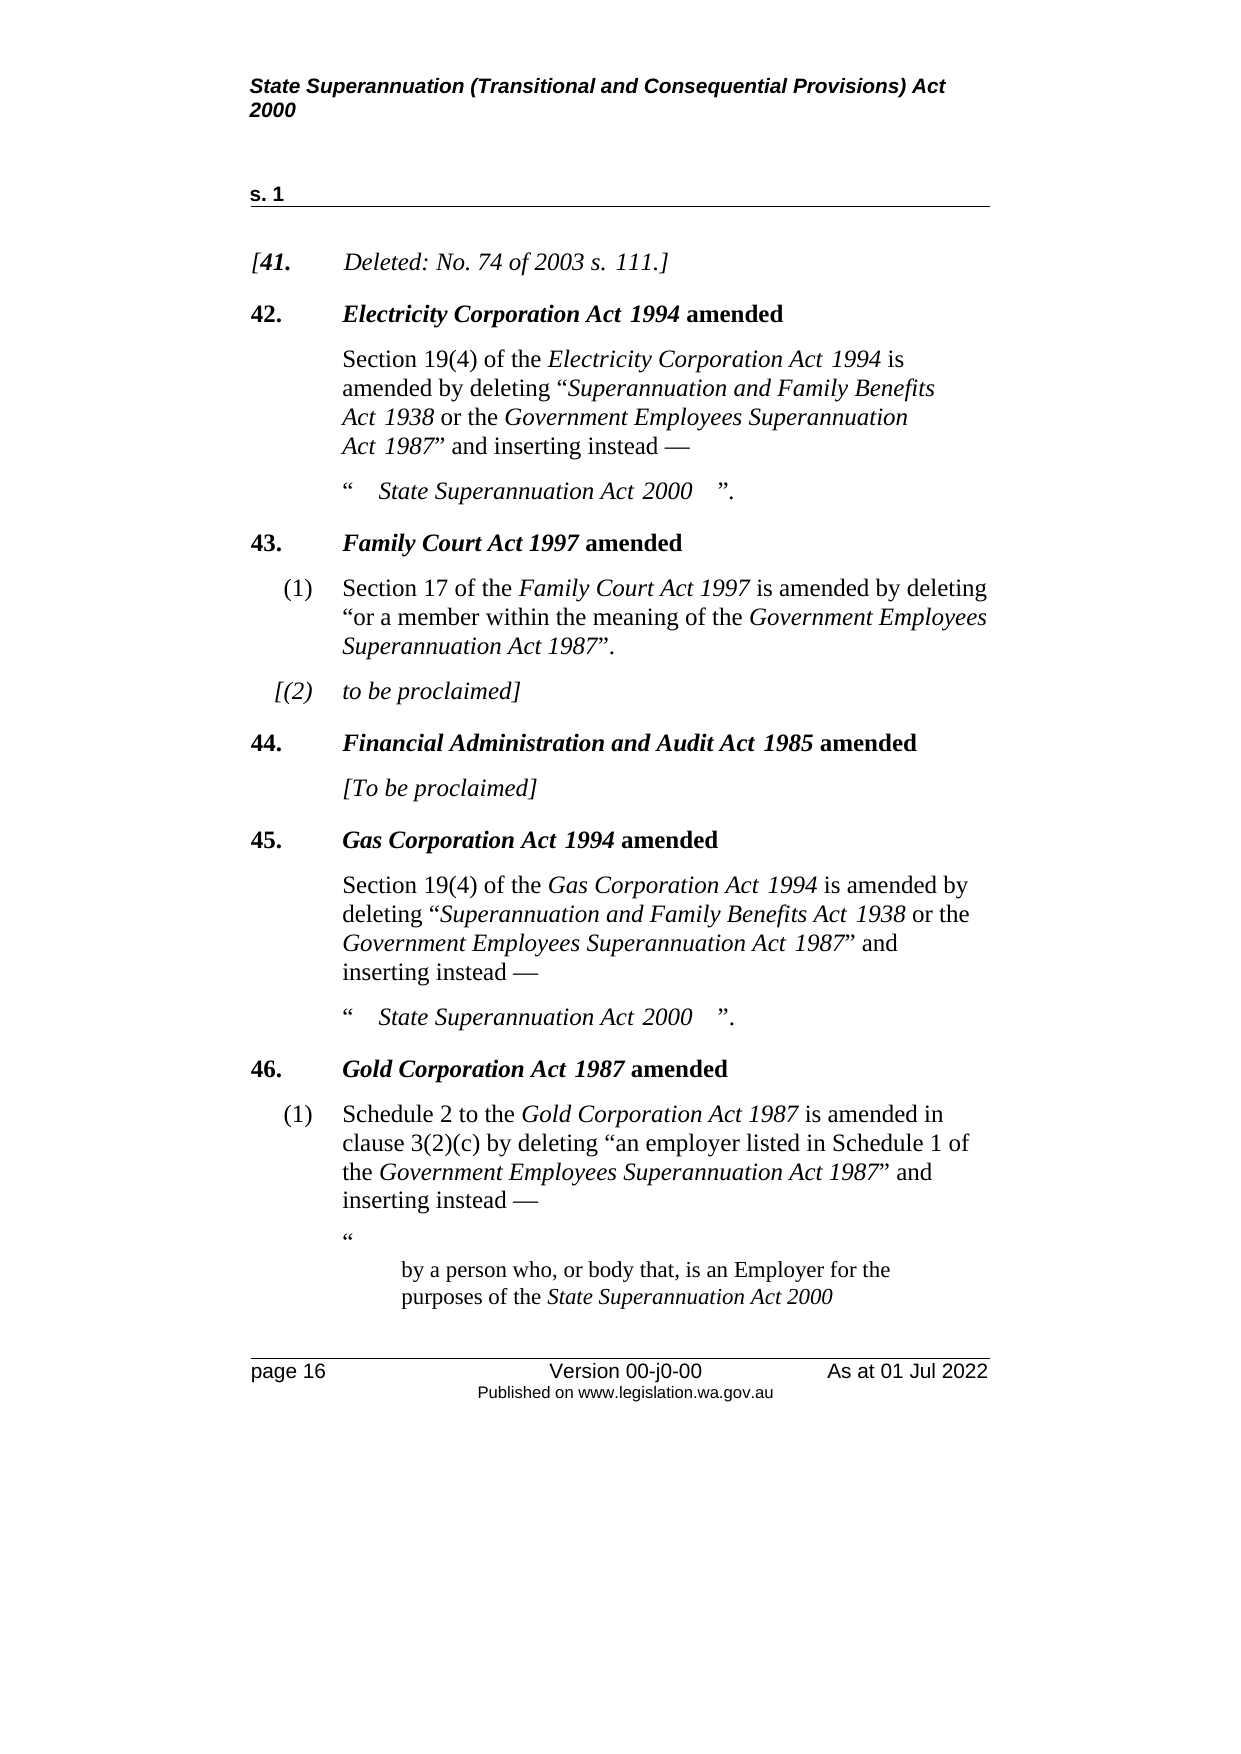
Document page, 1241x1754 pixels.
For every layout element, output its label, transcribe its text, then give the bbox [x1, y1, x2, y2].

text “ State Superannuation Act 2000 ”. [251, 1002, 990, 1031]
text “ [342, 1227, 990, 1255]
subtitle 42. Electricity Corporation Act 1994 amended [251, 299, 990, 328]
subtitle 43. Family Court Act 1997 amended [251, 528, 990, 557]
text [41. Deleted: No. 74 of 2003 s. 111.] [251, 247, 990, 276]
text (1) Schedule 2 to the Gold Corporation Act 1987 is amended in clause 3(2)(c) by deleting “an employer listed in Schedule 1 of the Government Employees Superannuation Act 1987” and inserting instead — [251, 1099, 990, 1214]
text (1) Section 17 of the Family Court Act 1997 is amended by deleting “or a member within the meaning of the Government Employees Superannuation Act 1987”. [251, 573, 990, 659]
text Section 19(4) of the Electricity Corporation Act 1994 is amended by deleting “Superannuation and Family Benefits Act 1938 or the Government Employees Superannuation Act 1987” and inserting instead — [251, 344, 990, 459]
subtitle 45. Gas Corporation Act 1994 amended [251, 825, 990, 854]
subtitle 46. Gold Corporation Act 1987 amended [251, 1054, 990, 1082]
text [(2) to be proclaimed] [251, 676, 990, 705]
text Section 19(4) of the Gas Corporation Act 1994 is amended by deleting “Superannuation and Family Benefits Act 1938 or the Government Employees Superannuation Act 1987” and inserting instead — [251, 870, 990, 985]
text [To be proclaimed] [251, 773, 990, 802]
subtitle 44. Financial Administration and Audit Act 1985 amended [251, 728, 990, 757]
text by a person who, or body that, is an Employer for the purposes of the State Superannuation Act 2000 [312, 1255, 960, 1309]
text “ State Superannuation Act 2000 ”. [251, 476, 990, 505]
